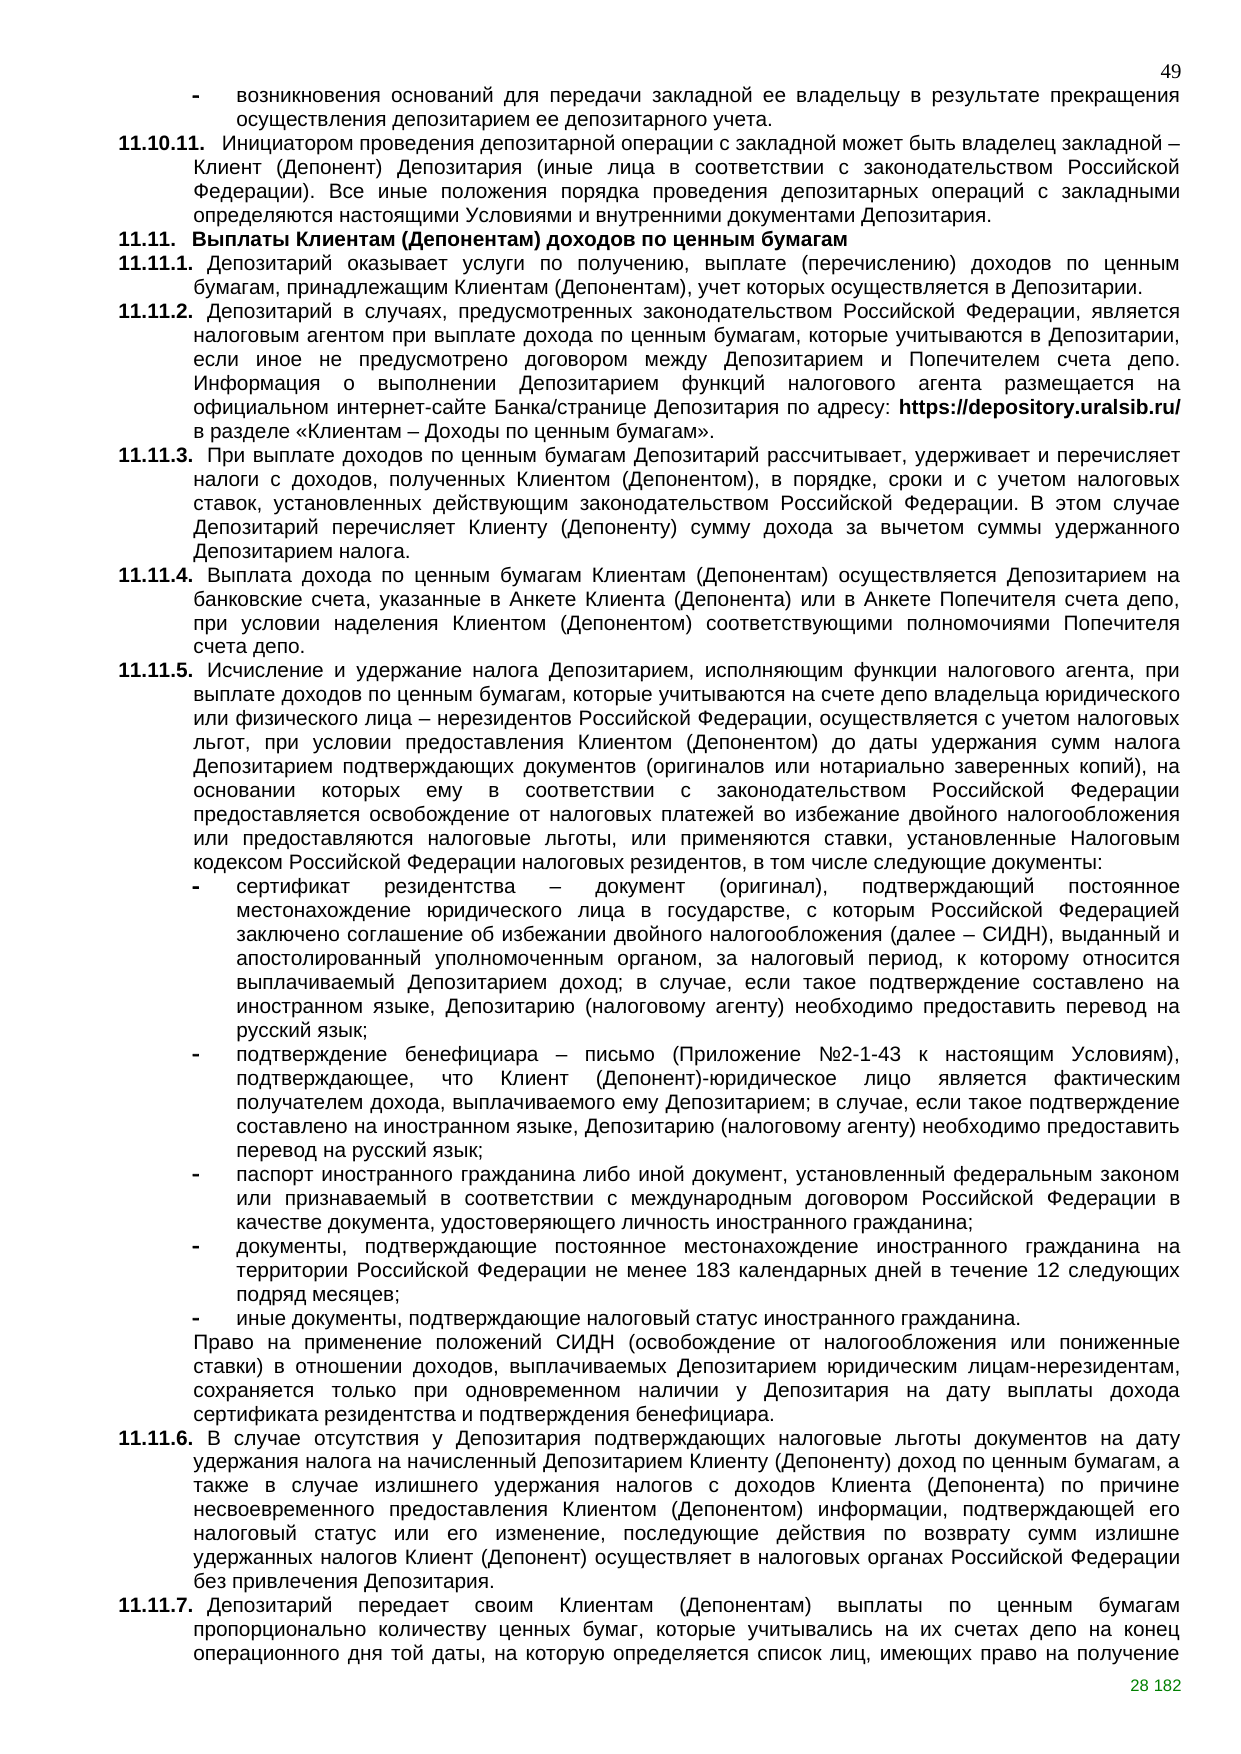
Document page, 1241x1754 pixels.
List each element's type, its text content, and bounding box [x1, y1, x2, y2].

list Право на применение положений СИДН (освобождение от налогообложения или пониженные ставки) в отношении доходов, выплачиваемых Депозитарием юридическим лицам-нерезидентам, сохраняется только при одновременном наличии у Депозитария на дату выплаты дохода сертификата резидентства и подтверждения бенефициара. [193, 1329, 1181, 1425]
text Исчисление и удержание налога Депозитарием, исполняющим функции налогового агента, при выплате доходов по ценным бумагам, которые учитываются на счете депо владельца юридического или физического лица – нерезидентов Российской Федерации, осуществляется с учетом налоговых льгот, при условии предоставления Клиентом (Депонентом) до даты удержания сумм налога Депозитарием подтверждающих документов (оригиналов или нотариально заверенных копий), на основании которых ему в соответствии с законодательством Российской Федерации предоставляется освобождение от налоговых платежей во избежание двойного налогообложения или предоставляются налоговые льготы, или применяются ставки, установленные Налоговым кодексом Российской Федерации налоговых резидентов, в том числе следующие документы: [118, 658, 1181, 874]
list подтверждение бенефициара – письмо (Приложение №2-1-43 к настоящим Условиям), подтверждающее, что Клиент (Депонент)-юридическое лицо является фактическим получателем дохода, выплачиваемого ему Депозитарием; в случае, если такое подтверждение составлено на иностранном языке, Депозитарию (налоговому агенту) необходимо предоставить перевод на русский язык; [192, 1042, 1181, 1162]
list документы, подтверждающие постоянное местонахождение иностранного гражданина на территории Российской Федерации не менее 183 календарных дней в течение 12 следующих подряд месяцев; [192, 1233, 1181, 1306]
text Инициатором проведения депозитарной операции с закладной может быть владелец закладной – Клиент (Депонент) Депозитария (иные лица в соответствии с законодательством Российской Федерации). Все иные положения порядка проведения депозитарных операций с закладными определяются настоящими Условиями и внутренними документами Депозитария. [118, 131, 1181, 227]
text Депозитарий в случаях, предусмотренных законодательством Российской Федерации, является налоговым агентом при выплате дохода по ценным бумагам, которые учитываются в Депозитарии, если иное не предусмотрено договором между Депозитарием и Попечителем счета депо. Информация о выполнении Депозитарием функций налогового агента размещается на официальном интернет-сайте Банка/странице Депозитария по адресу: https://depository.uralsib.ru/ в разделе «Клиентам – Доходы по ценным бумагам». [118, 299, 1181, 443]
list Выплаты Клиентам (Депонентам) доходов по ценным бумагам [118, 227, 1181, 251]
text В случае отсутствия у Депозитария подтверждающих налоговые льготы документов на дату удержания налога на начисленный Депозитарием Клиенту (Депоненту) доход по ценным бумагам, а также в случае излишнего удержания налогов с доходов Клиента (Депонента) по причине несвоевременного предоставления Клиентом (Депонентом) информации, подтверждающей его налоговый статус или его изменение, последующие действия по возврату сумм излишне удержанных налогов Клиент (Депонент) осуществляет в налоговых органах Российской Федерации без привлечения Депозитария. [118, 1425, 1181, 1593]
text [118, 1593, 1181, 1665]
text Депозитарий оказывает услуги по получению, выплате (перечислению) доходов по ценным бумагам, принадлежащим Клиентам (Депонентам), учет которых осуществляется в Депозитарии. [118, 251, 1181, 299]
list сертификат резидентства – документ (оригинал), подтверждающий постоянное местонахождение юридического лица в государстве, с которым Российской Федерацией заключено соглашение об избежании двойного налогообложения (далее – СИДН), выданный и апостолированный уполномоченным органом, за налоговый период, к которому относится выплачиваемый Депозитарием доход; в случае, если такое подтверждение составлено на иностранном языке, Депозитарию (налоговому агенту) необходимо предоставить перевод на русский язык; [192, 874, 1181, 1042]
list иные документы, подтверждающие налоговый статус иностранного гражданина. [192, 1306, 1181, 1329]
list паспорт иностранного гражданина либо иной документ, установленный федеральным законом или признаваемый в соответствии с международным договором Российской Федерации в качестве документа, удостоверяющего личность иностранного гражданина; [192, 1162, 1181, 1233]
list возникновения оснований для передачи закладной ее владельцу в результате прекращения осуществления депозитарием ее депозитарного учета. [192, 83, 1181, 131]
text При выплате доходов по ценным бумагам Депозитарий рассчитывает, удерживает и перечисляет налоги с доходов, полученных Клиентом (Депонентом), в порядке, сроки и с учетом налоговых ставок, установленных действующим законодательством Российской Федерации. В этом случае Депозитарий перечисляет Клиенту (Депоненту) сумму дохода за вычетом суммы удержанного Депозитарием налога. [118, 443, 1181, 562]
text Выплата дохода по ценным бумагам Клиентам (Депонентам) осуществляется Депозитарием на банковские счета, указанные в Анкете Клиента (Депонента) или в Анкете Попечителя счета депо, при условии наделения Клиентом (Депонентом) соответствующими полномочиями Попечителя счета депо. [118, 562, 1181, 658]
